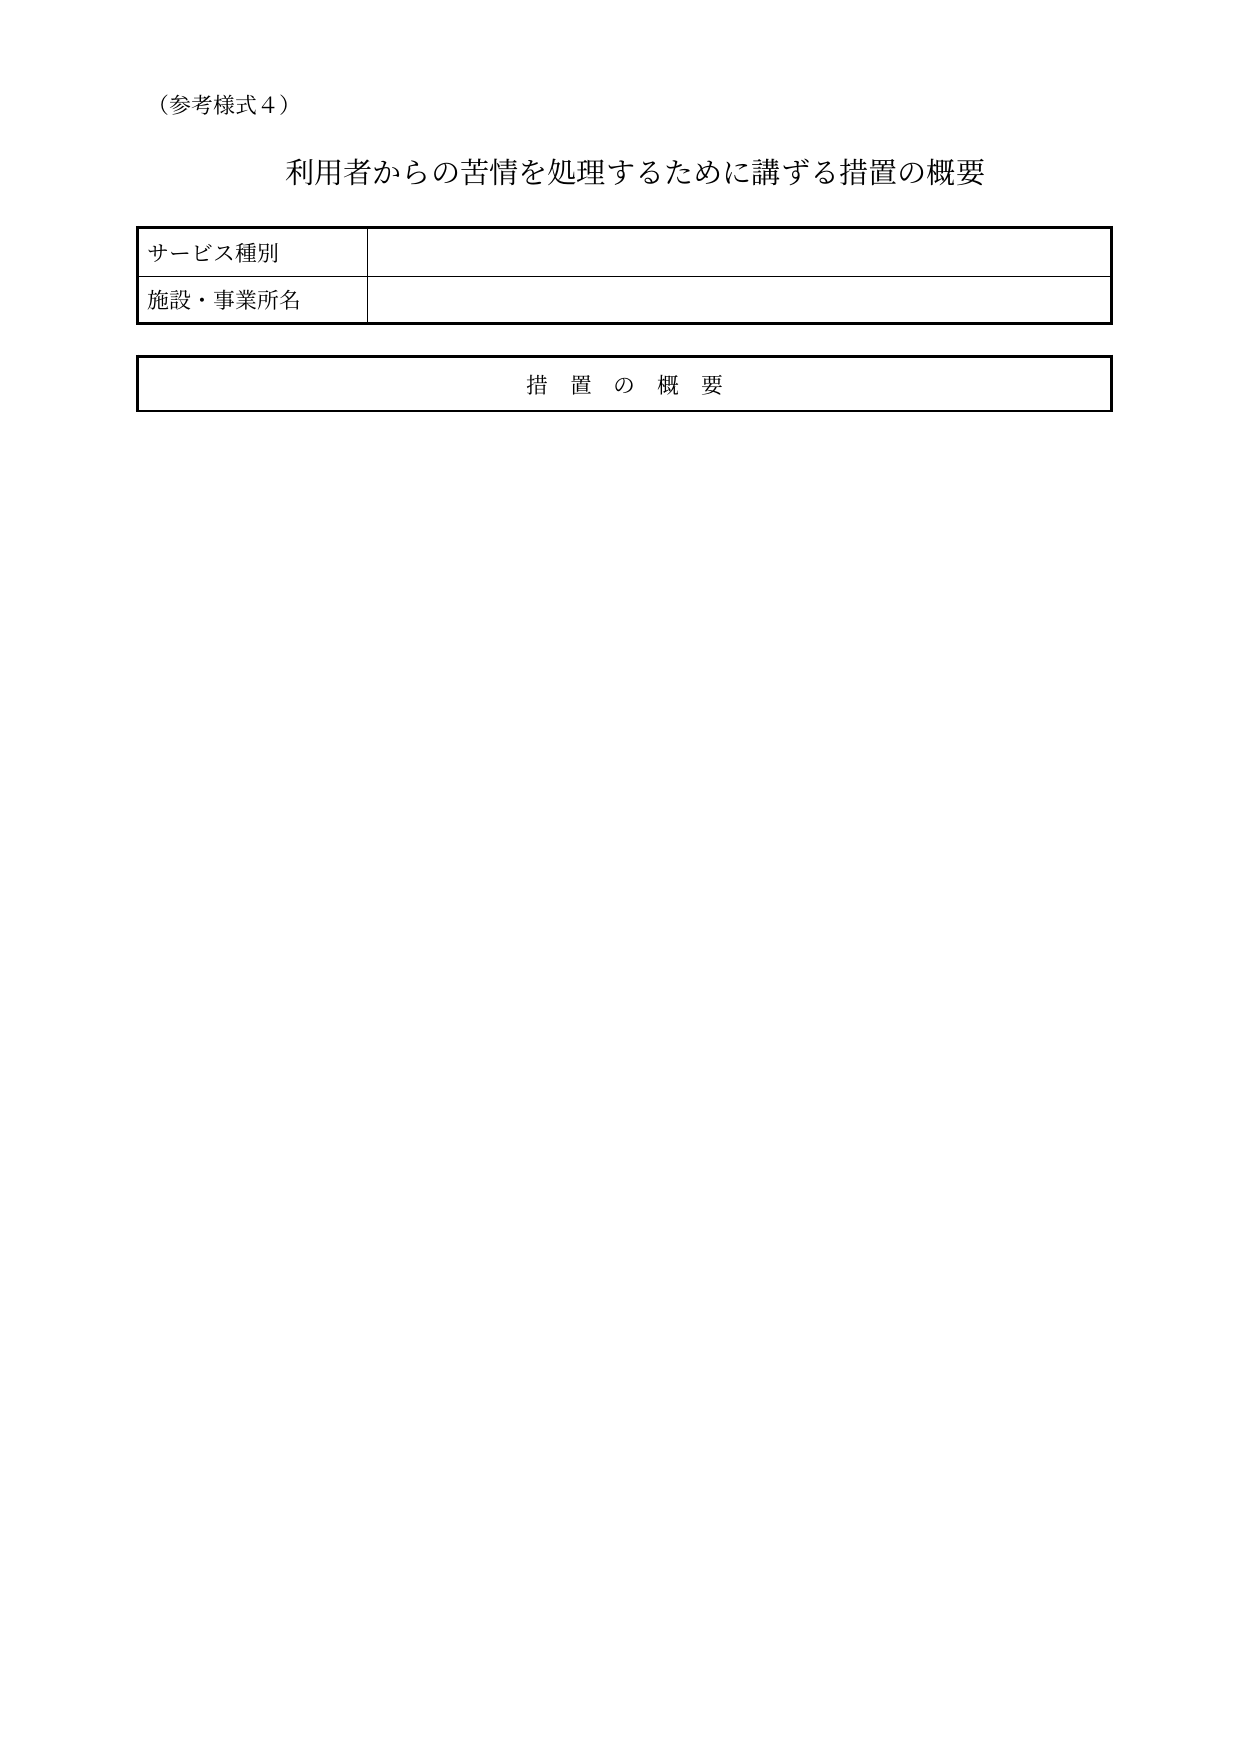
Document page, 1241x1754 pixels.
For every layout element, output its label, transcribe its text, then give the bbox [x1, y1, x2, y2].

table_header [368, 229, 1110, 276]
table_header サービス種別 [139, 229, 367, 276]
table_cell 施設・事業所名 [139, 277, 367, 322]
text 利用者からの苦情を処理するために講ずる措置の概要 [148, 150, 1122, 192]
table_header 措 置 の 概 要 [139, 358, 1110, 410]
table_cell [368, 277, 1110, 322]
text （参考様式４） [148, 89, 1122, 120]
